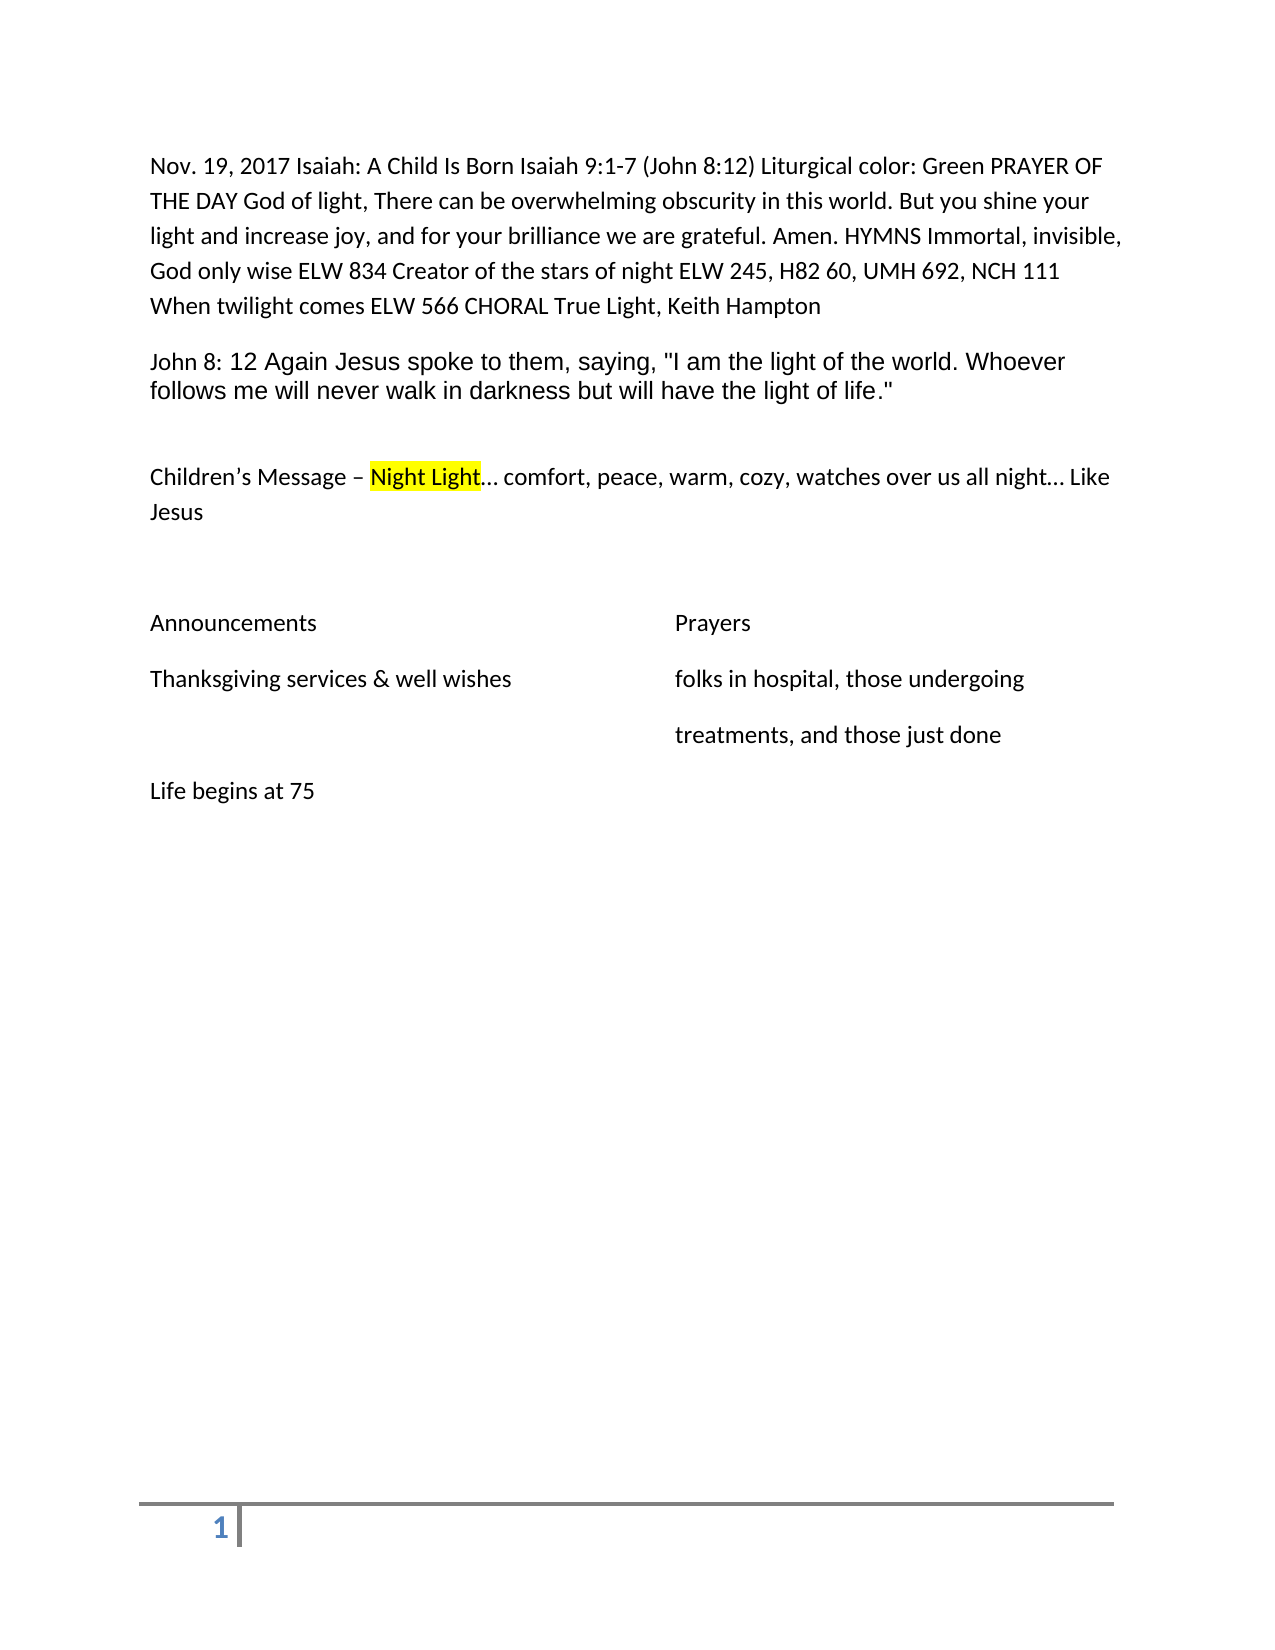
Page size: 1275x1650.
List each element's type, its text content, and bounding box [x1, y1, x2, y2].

text Announcements Prayers [150, 608, 1125, 638]
text Nov. 19, 2017 Isaiah: A Child Is Born Isaiah 9:1-7 (John 8:12) Liturgical color: Green PRAYER OF THE DAY God of light, There can be overwhelming obscurity in this world. But you shine your light and increase joy, and for your brilliance we are grateful. Amen. HYMNS Immortal, invisible, God only wise ELW 834 Creator of the stars of night ELW 245, H82 60, UMH 692, NCH 111 When twilight comes ELW 566 CHORAL True Light, Keith Hampton [150, 150, 1125, 321]
text John 8: 12 Again Jesus spoke to them, saying, "I am the light of the world. Whoever follows me will never walk in darkness but will have the light of life." [150, 346, 1125, 405]
text Thanksgiving services & well wishes folks in hospital, those undergoing [150, 663, 1125, 694]
text Children’s Message – Night Light… comfort, peace, warm, cozy, watches over us all night… Like Jesus [150, 461, 1125, 526]
text treatments, and those just done [600, 719, 1125, 750]
text Life begins at 75 [150, 775, 1125, 806]
